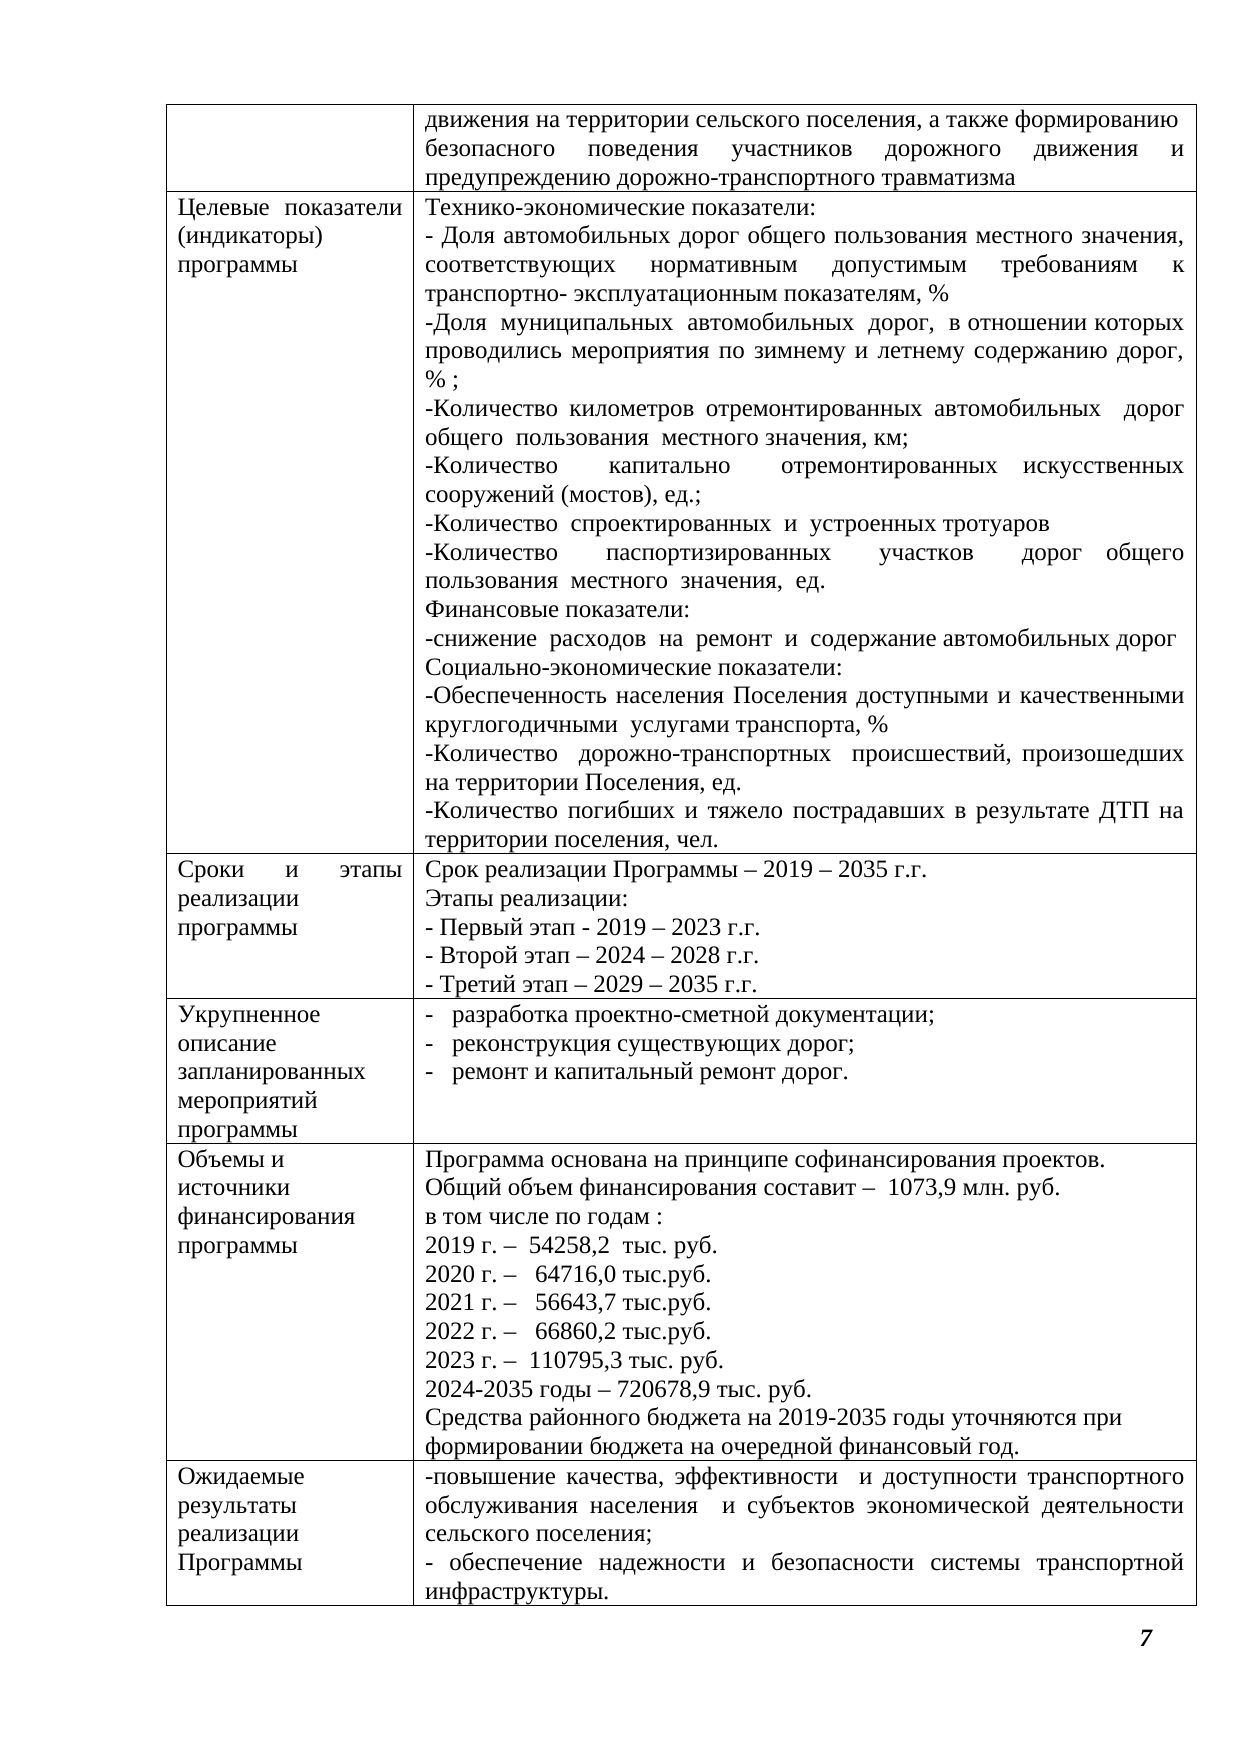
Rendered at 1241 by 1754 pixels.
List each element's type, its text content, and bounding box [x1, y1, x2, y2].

table_cell Целевые показатели (индикаторы) программы [167, 192, 413, 853]
table_cell Сроки и этапы реализации программы [167, 854, 413, 998]
table_cell Объемы и источники финансирования программы [167, 1144, 413, 1460]
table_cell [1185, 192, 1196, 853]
table_cell Срок реализации Программы – 2019 – 2035 г.г. Этапы реализации: - Первый этап - 2019 – 2023 г.г. - Второй этап – 2024 – 2028 г.г. - Третий этап – 2029 – 2035 г.г. [414, 854, 1196, 998]
table_cell -повышение качества, эффективности и доступности транспортного обслуживания населения и субъектов экономической деятельности сельского поселения; - обеспечение надежности и безопасности системы транспортной инфраструктуры. [414, 1461, 1196, 1605]
table_cell Укрупненное описание запланированных мероприятий программы [167, 999, 413, 1143]
table_cell - разработка проектно-сметной документации; - реконструкция существующих дорог; - ремонт и капитальный ремонт дорог. [414, 999, 1196, 1143]
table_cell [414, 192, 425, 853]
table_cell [167, 105, 413, 191]
table_cell Ожидаемые результаты реализации Программы [167, 1461, 413, 1605]
table_cell Программа основана на принципе софинансирования проектов. Общий объем финансирования составит – 1073,9 млн. руб. в том числе по годам : 2019 г. – 54258,2 тыс. руб. 2020 г. – 64716,0 тыс.руб. 2021 г. – 56643,7 тыс.руб. 2022 г. – 66860,2 тыс.руб. 2023 г. – 110795,3 тыс. руб. 2024-2035 годы – 720678,9 тыс. руб. Средства районного бюджета на 2019-2035 годы уточняются при формировании бюджета на очередной финансовый год. [414, 1144, 1196, 1460]
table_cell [414, 105, 1196, 191]
